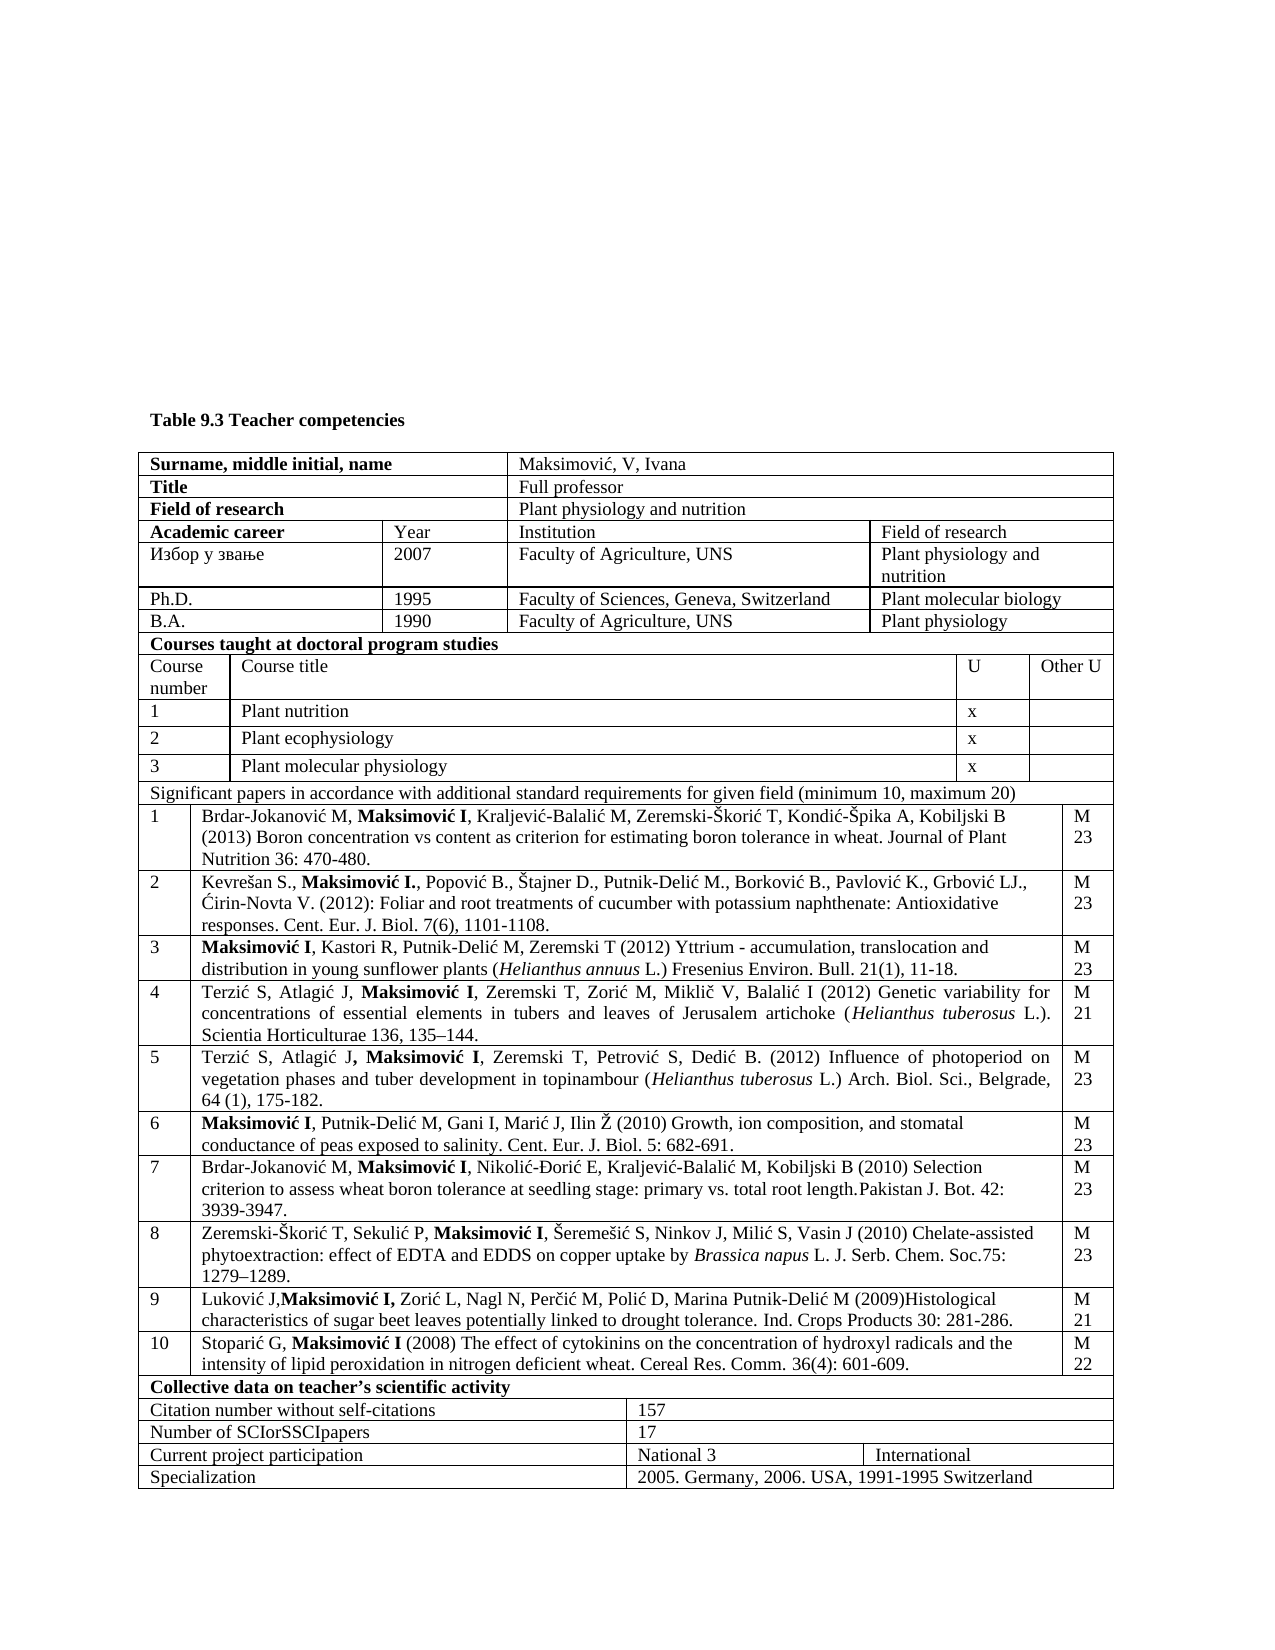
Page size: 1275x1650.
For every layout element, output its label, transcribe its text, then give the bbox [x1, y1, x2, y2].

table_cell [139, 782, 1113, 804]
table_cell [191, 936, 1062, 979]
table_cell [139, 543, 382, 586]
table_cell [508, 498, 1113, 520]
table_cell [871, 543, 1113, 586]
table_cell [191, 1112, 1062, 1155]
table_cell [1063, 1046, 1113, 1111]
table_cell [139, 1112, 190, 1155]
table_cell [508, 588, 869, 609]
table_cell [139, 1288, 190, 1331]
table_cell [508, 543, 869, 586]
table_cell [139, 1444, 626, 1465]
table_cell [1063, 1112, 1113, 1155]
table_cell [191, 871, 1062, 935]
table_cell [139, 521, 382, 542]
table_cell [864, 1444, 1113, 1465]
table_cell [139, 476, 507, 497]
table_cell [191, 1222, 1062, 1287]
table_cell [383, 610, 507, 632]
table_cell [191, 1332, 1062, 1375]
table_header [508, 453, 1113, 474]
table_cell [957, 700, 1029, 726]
text Table 9.3 Teacher competencies [150, 409, 1125, 430]
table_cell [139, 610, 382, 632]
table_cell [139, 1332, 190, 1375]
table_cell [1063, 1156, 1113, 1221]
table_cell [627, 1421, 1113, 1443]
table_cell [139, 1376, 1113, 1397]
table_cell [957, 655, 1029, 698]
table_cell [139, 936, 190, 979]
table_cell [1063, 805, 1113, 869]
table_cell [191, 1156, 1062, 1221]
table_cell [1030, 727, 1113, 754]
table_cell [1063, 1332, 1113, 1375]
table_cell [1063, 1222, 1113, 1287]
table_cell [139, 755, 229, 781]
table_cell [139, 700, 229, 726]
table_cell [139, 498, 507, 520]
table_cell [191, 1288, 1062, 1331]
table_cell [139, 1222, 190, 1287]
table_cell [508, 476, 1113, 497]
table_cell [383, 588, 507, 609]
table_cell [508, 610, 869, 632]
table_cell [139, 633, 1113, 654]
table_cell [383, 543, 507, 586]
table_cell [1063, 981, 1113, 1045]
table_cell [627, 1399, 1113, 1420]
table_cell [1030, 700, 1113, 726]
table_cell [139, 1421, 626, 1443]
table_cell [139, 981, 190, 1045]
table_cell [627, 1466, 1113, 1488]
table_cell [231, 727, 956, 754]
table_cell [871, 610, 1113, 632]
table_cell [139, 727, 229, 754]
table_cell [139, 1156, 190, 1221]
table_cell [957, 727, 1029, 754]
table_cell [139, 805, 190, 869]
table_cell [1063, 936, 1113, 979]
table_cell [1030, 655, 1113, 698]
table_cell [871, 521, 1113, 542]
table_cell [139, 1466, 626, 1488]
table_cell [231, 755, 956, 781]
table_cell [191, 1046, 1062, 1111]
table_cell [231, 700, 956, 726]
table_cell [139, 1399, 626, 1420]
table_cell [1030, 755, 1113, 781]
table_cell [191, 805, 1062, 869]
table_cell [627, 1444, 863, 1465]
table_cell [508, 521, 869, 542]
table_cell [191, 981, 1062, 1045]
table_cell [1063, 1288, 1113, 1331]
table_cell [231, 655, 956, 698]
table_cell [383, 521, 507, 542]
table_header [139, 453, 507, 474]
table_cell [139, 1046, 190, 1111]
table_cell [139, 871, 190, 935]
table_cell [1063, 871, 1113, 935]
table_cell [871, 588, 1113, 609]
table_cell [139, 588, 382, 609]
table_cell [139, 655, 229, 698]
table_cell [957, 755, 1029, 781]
